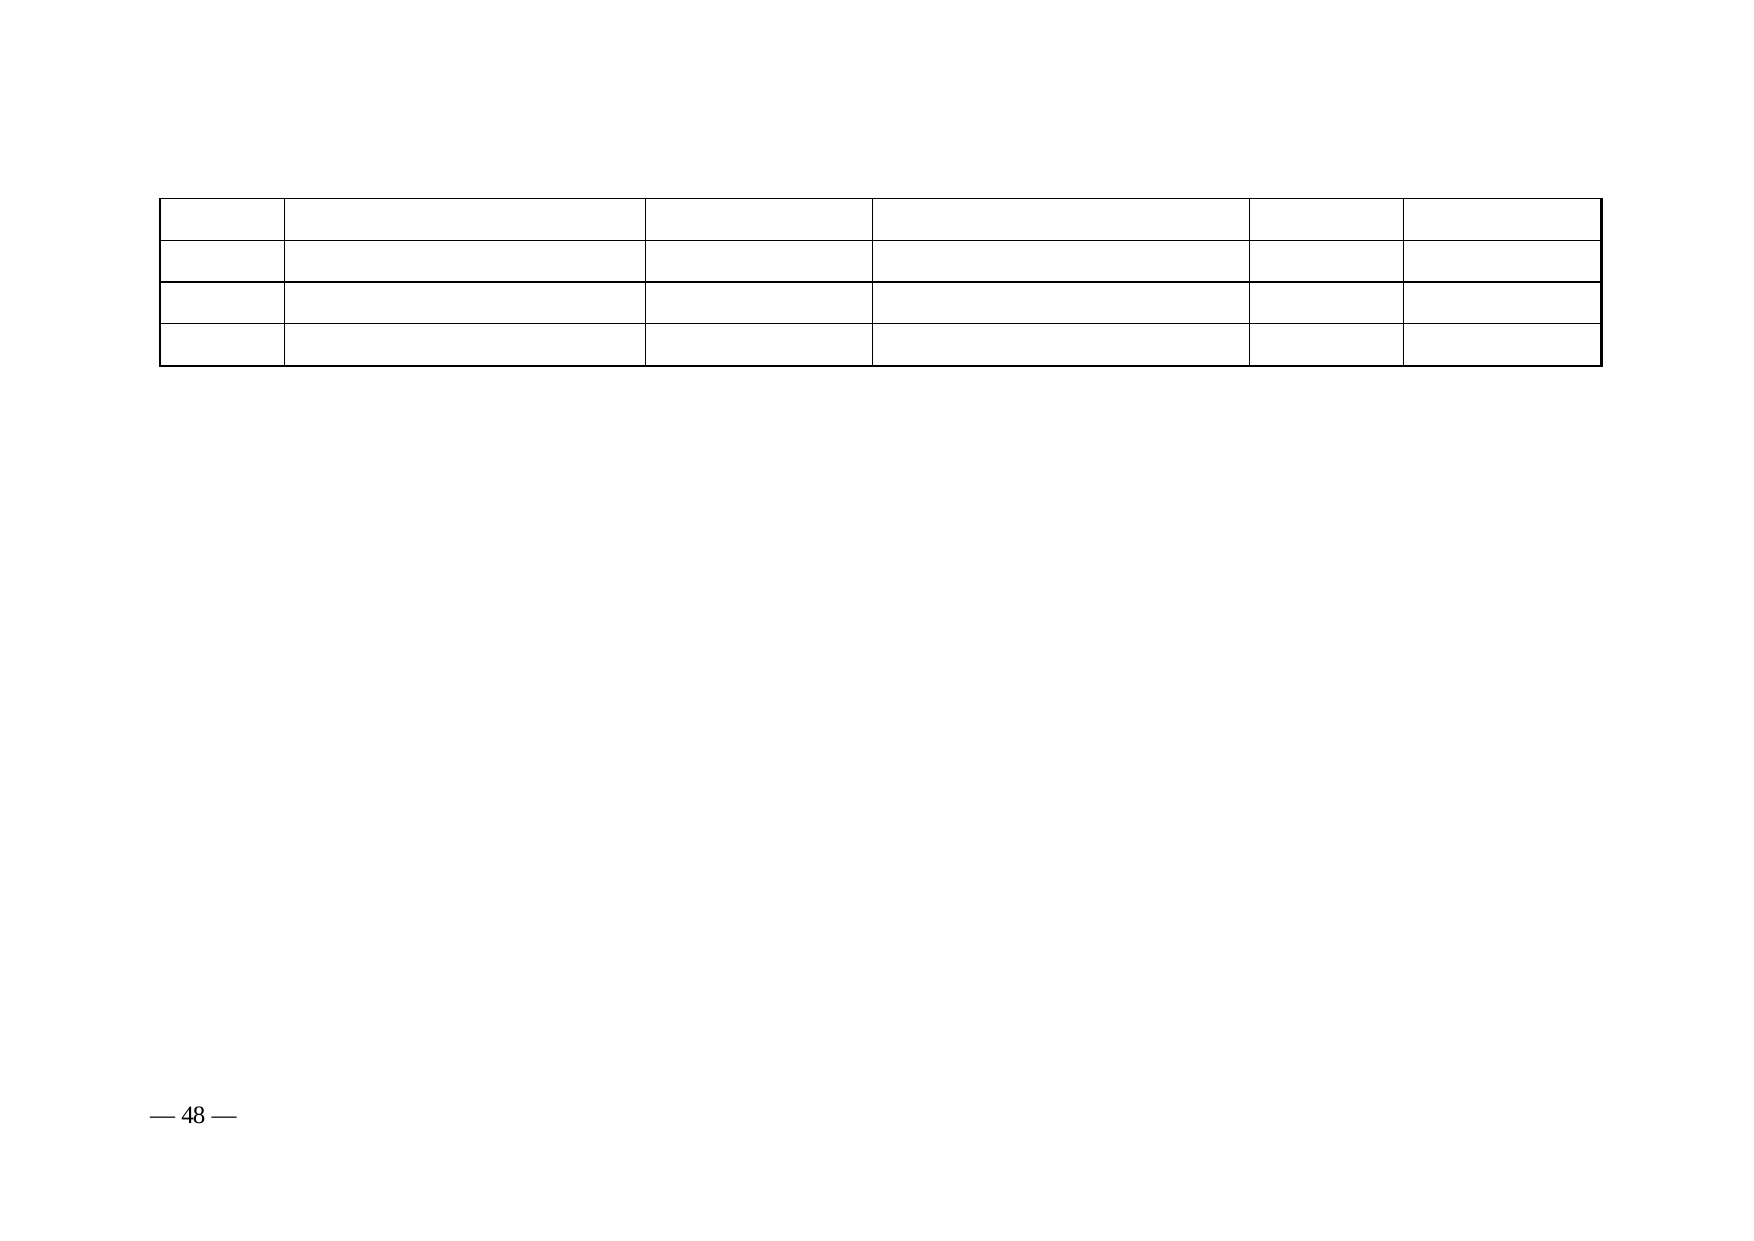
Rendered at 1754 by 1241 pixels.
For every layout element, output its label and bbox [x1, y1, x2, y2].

table_cell [873, 241, 1249, 281]
table_cell [161, 241, 284, 281]
table_cell [285, 241, 645, 281]
table_cell [873, 199, 1249, 239]
table_cell [1404, 241, 1600, 281]
table_cell [646, 283, 872, 323]
table_cell [646, 324, 872, 365]
table_cell [873, 283, 1249, 323]
table_cell [1404, 199, 1600, 239]
table_cell [285, 324, 645, 365]
table_cell [161, 283, 284, 323]
table_cell [1404, 283, 1600, 323]
table_cell [285, 283, 645, 323]
table_cell [285, 199, 645, 239]
table_cell [1250, 199, 1403, 239]
table_cell [646, 241, 872, 281]
table_cell [161, 324, 284, 365]
table_cell [873, 324, 1249, 365]
table_cell [1250, 241, 1403, 281]
table_cell [1404, 324, 1600, 365]
table_cell [1250, 324, 1403, 365]
table_cell [161, 199, 284, 239]
table_cell [1250, 283, 1403, 323]
table_cell [646, 199, 872, 239]
